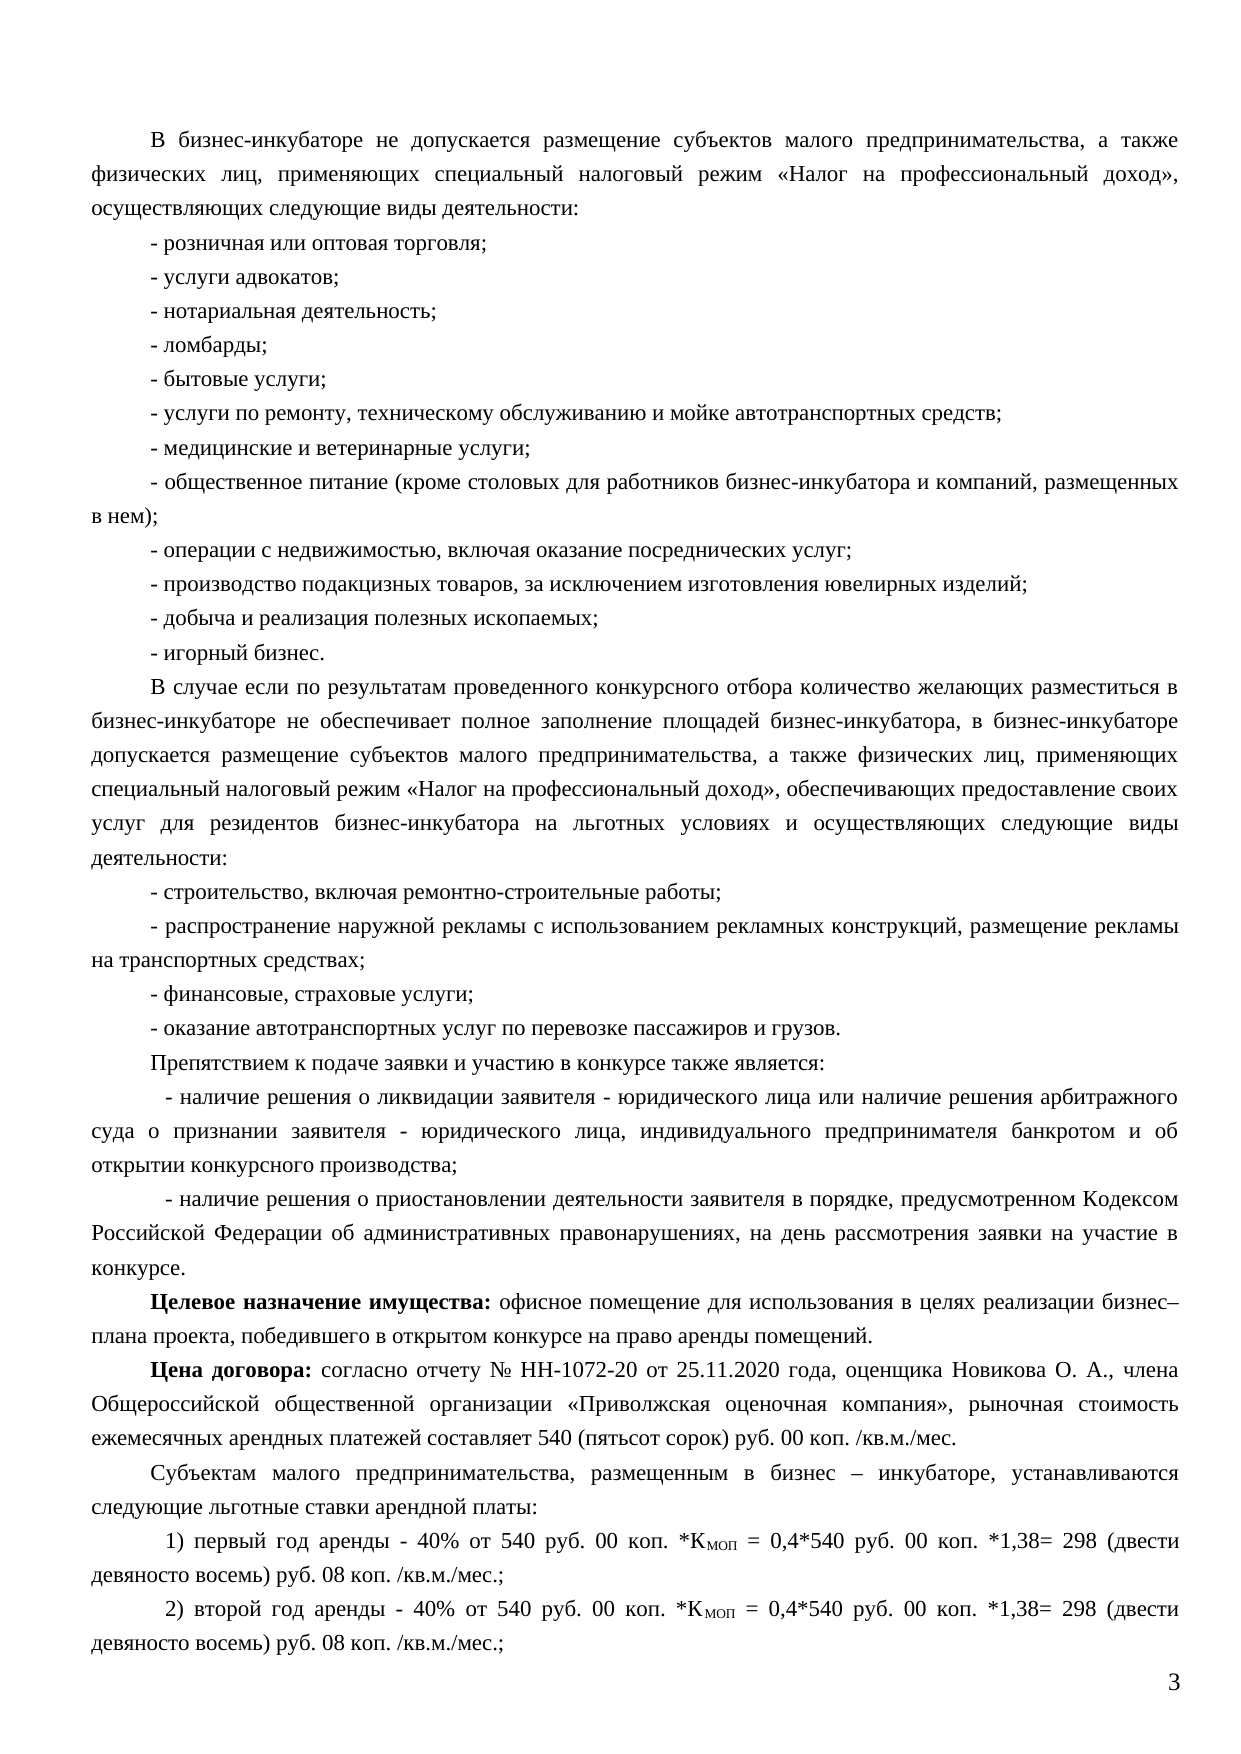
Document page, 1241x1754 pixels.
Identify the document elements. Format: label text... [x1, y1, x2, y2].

text Препятствием к подаче заявки и участию в конкурсе также является: [91, 1049, 1180, 1075]
text 2) второй год аренды - 40% от 540 руб. 00 коп. *КМОП = 0,4*540 руб. 00 коп. *1,38= 298 (двести девяносто восемь) руб. 08 коп. /кв.м./мес.; [91, 1595, 1180, 1656]
text - добыча и реализация полезных ископаемых; [91, 604, 1180, 631]
text - строительство, включая ремонтно-строительные работы; [91, 878, 1180, 904]
text - ломбарды; [91, 331, 1180, 357]
text - медицинские и ветеринарные услуги; [91, 434, 1180, 460]
text - производство подакцизных товаров, за исключением изготовления ювелирных изделий; [91, 570, 1180, 597]
text - услуги по ремонту, техническому обслуживанию и мойке автотранспортных средств; [91, 399, 1180, 426]
text В бизнес-инкубаторе не допускается размещение субъектов малого предпринимательства, а также физических лиц, применяющих специальный налоговый режим «Налог на профессиональный доход», осуществляющих следующие виды деятельности: [91, 126, 1180, 221]
text - финансовые, страховые услуги; [91, 980, 1180, 1007]
text В случае если по результатам проведенного конкурсного отбора количество желающих разместиться в бизнес-инкубаторе не обеспечивает полное заполнение площадей бизнес-инкубатора, в бизнес-инкубаторе допускается размещение субъектов малого предпринимательства, а также физических лиц, применяющих специальный налоговый режим «Налог на профессиональный доход», обеспечивающих предоставление своих услуг для резидентов бизнес-инкубатора на льготных условиях и осуществляющих следующие виды деятельности: [91, 673, 1180, 870]
text - игорный бизнес. [91, 639, 1180, 665]
text - оказание автотранспортных услуг по перевозке пассажиров и грузов. [91, 1014, 1180, 1041]
text - общественное питание (кроме столовых для работников бизнес-инкубатора и компаний, размещенных в нем); [91, 468, 1180, 528]
text - розничная или оптовая торговля; [91, 229, 1180, 255]
text Цена договора: согласно отчету № НН-1072-20 от 25.11.2020 года, оценщика Новикова О. А., члена Общероссийской общественной организации «Приволжская оценочная компания», рыночная стоимость ежемесячных арендных платежей составляет 540 (пятьсот сорок) руб. 00 коп. /кв.м./мес. [91, 1356, 1180, 1451]
text - услуги адвокатов; [91, 263, 1180, 289]
text Целевое назначение имущества: офисное помещение для использования в целях реализации бизнес–плана проекта, победившего в открытом конкурсе на право аренды помещений. [91, 1288, 1180, 1348]
text 1) первый год аренды - 40% от 540 руб. 00 коп. *КМОП = 0,4*540 руб. 00 коп. *1,38= 298 (двести девяносто восемь) руб. 08 коп. /кв.м./мес.; [91, 1527, 1180, 1587]
text - бытовые услуги; [91, 365, 1180, 392]
text - распространение наружной рекламы с использованием рекламных конструкций, размещение рекламы на транспортных средствах; [91, 912, 1180, 972]
text Субъектам малого предпринимательства, размещенным в бизнес – инкубаторе, устанавливаются следующие льготные ставки арендной платы: [91, 1459, 1180, 1519]
text - нотариальная деятельность; [91, 297, 1180, 323]
text - операции с недвижимостью, включая оказание посреднических услуг; [91, 536, 1180, 562]
text - наличие решения о ликвидации заявителя - юридического лица или наличие решения арбитражного суда о признании заявителя - юридического лица, индивидуального предпринимателя банкротом и об открытии конкурсного производства; [91, 1083, 1180, 1177]
text - наличие решения о приостановлении деятельности заявителя в порядке, предусмотренном Кодексом Российской Федерации об административных правонарушениях, на день рассмотрения заявки на участие в конкурсе. [91, 1185, 1180, 1280]
